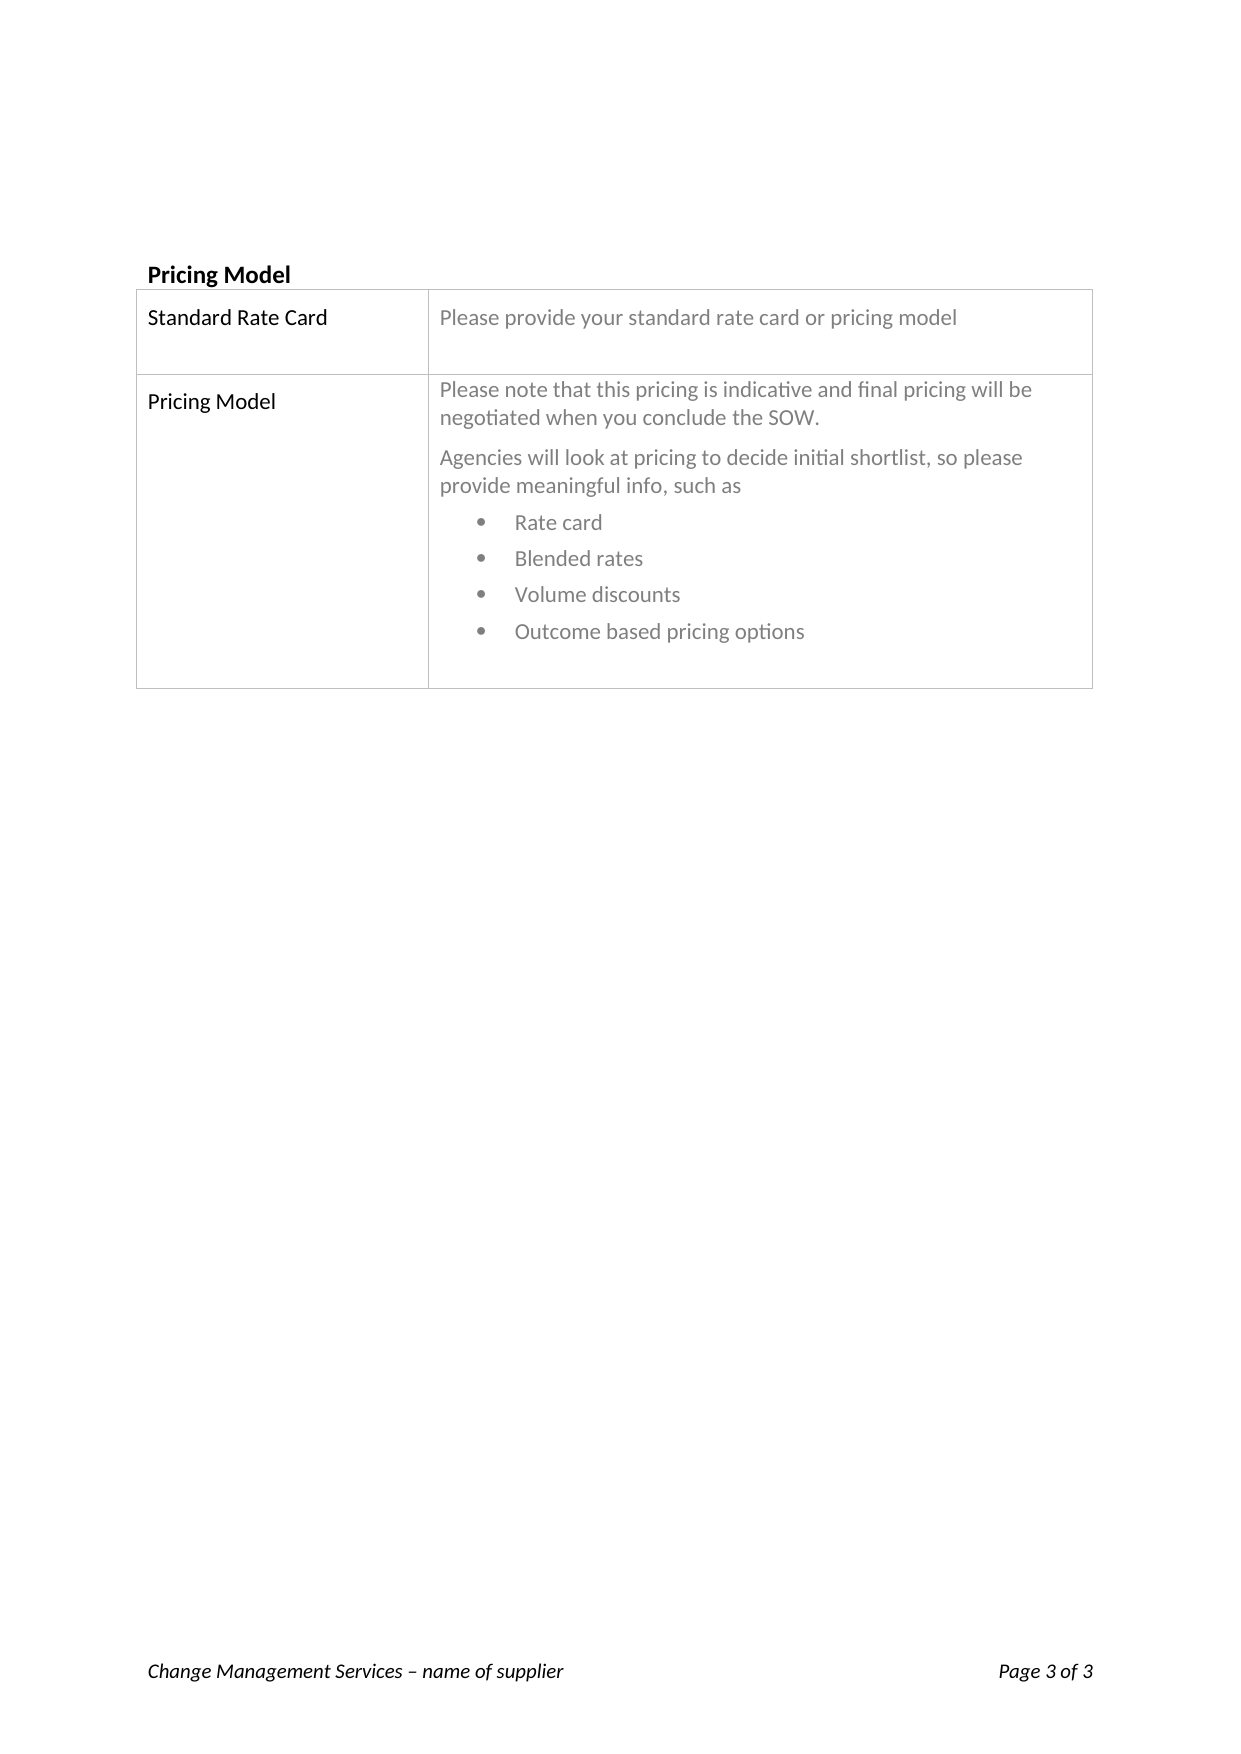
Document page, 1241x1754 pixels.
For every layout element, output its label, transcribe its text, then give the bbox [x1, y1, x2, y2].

table_cell Please note that this pricing is indicative and final pricing will be negotiated when you conclude the SOW. Agencies will look at pricing to decide initial shortlist, so please provide meaningful info, such as Rate card Blended rates Volume discounts Outcome based pricing options [429, 375, 1092, 688]
text Pricing Model [148, 259, 1092, 289]
table_cell Pricing Model [137, 375, 428, 688]
table_header Please provide your standard rate card or pricing model [429, 290, 1092, 374]
table_header Standard Rate Card [137, 290, 428, 374]
